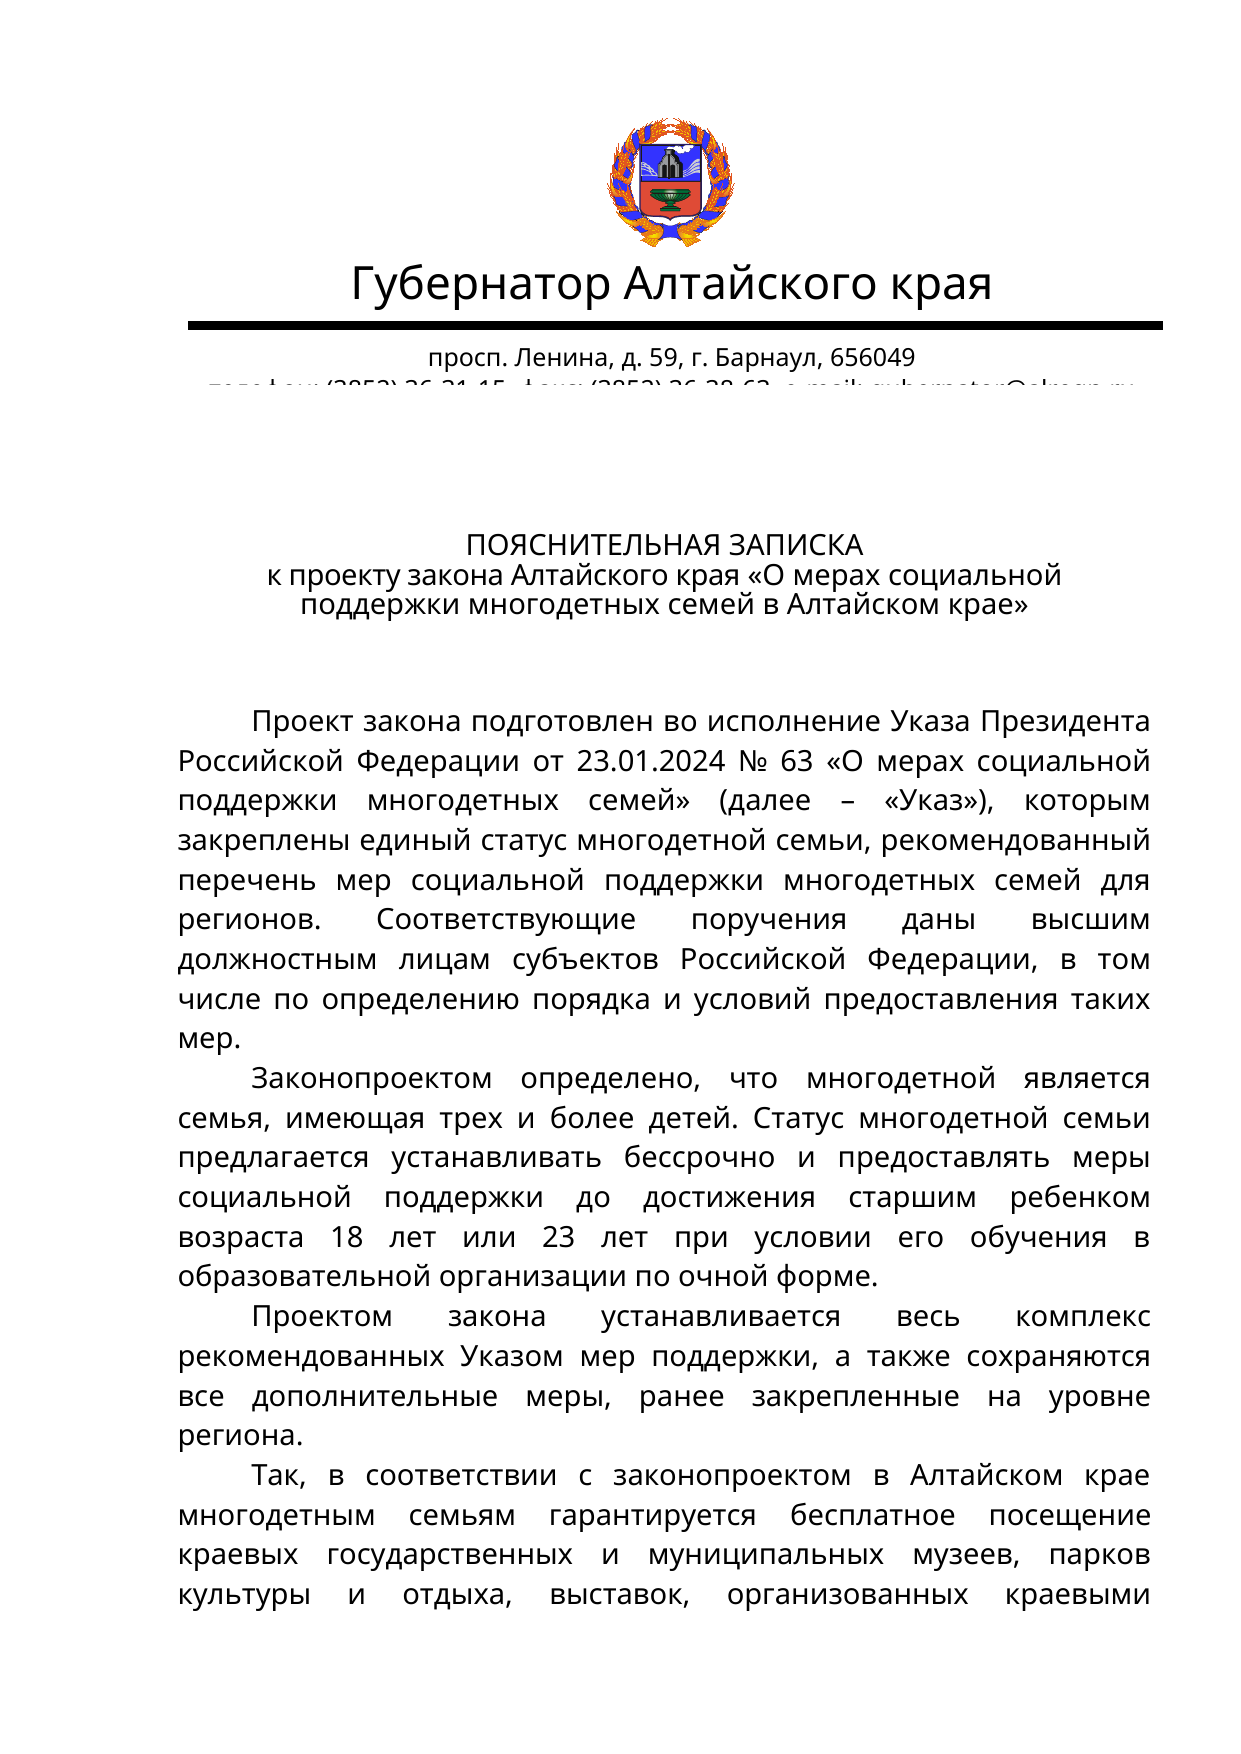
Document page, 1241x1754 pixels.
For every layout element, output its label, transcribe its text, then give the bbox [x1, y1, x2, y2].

text ПОЯСНИТЕЛЬНАЯ ЗАПИСКА [251, 532, 1078, 562]
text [177, 1454, 1152, 1534]
text Законопроектом определено, что многодетной является семья, имеющая трех и более детей. Статус многодетной семьи предлагается устанавливать бессрочно и предоставлять меры социальной поддержки до достижения старшим ребенком возраста 18 лет или 23 лет при условии его обучения в образовательной организации по очной форме. [177, 1057, 1152, 1295]
text Проектом закона устанавливается весь комплекс рекомендованных Указом мер поддержки, а также сохраняются все дополнительные меры, ранее закрепленные на уровне региона. [177, 1295, 1152, 1454]
text к проекту закона Алтайского края «О мерах социальной поддержки многодетных семей в Алтайском крае» [251, 562, 1078, 621]
text Проект закона подготовлен во исполнение Указа Президента Российской Федерации от 23.01.2024 № 63 «О мерах социальной поддержки многодетных семей» (далее – «Указ»), которым закреплены единый статус многодетной семьи, рекомендованный перечень мер социальной поддержки многодетных семей для регионов. Соответствующие поручения даны высшим должностным лицам субъектов Российской Федерации, в том числе по определению порядка и условий предоставления таких мер. [177, 700, 1152, 1057]
table_header Губернатор Алтайского края просп. Ленина, д. 59, г. Барнаул, 656049 телефон: (3852) 36-31-15, факс: (3852) 36-38-63, е-mail: gubernator@alregn.ru [177, 118, 1167, 385]
